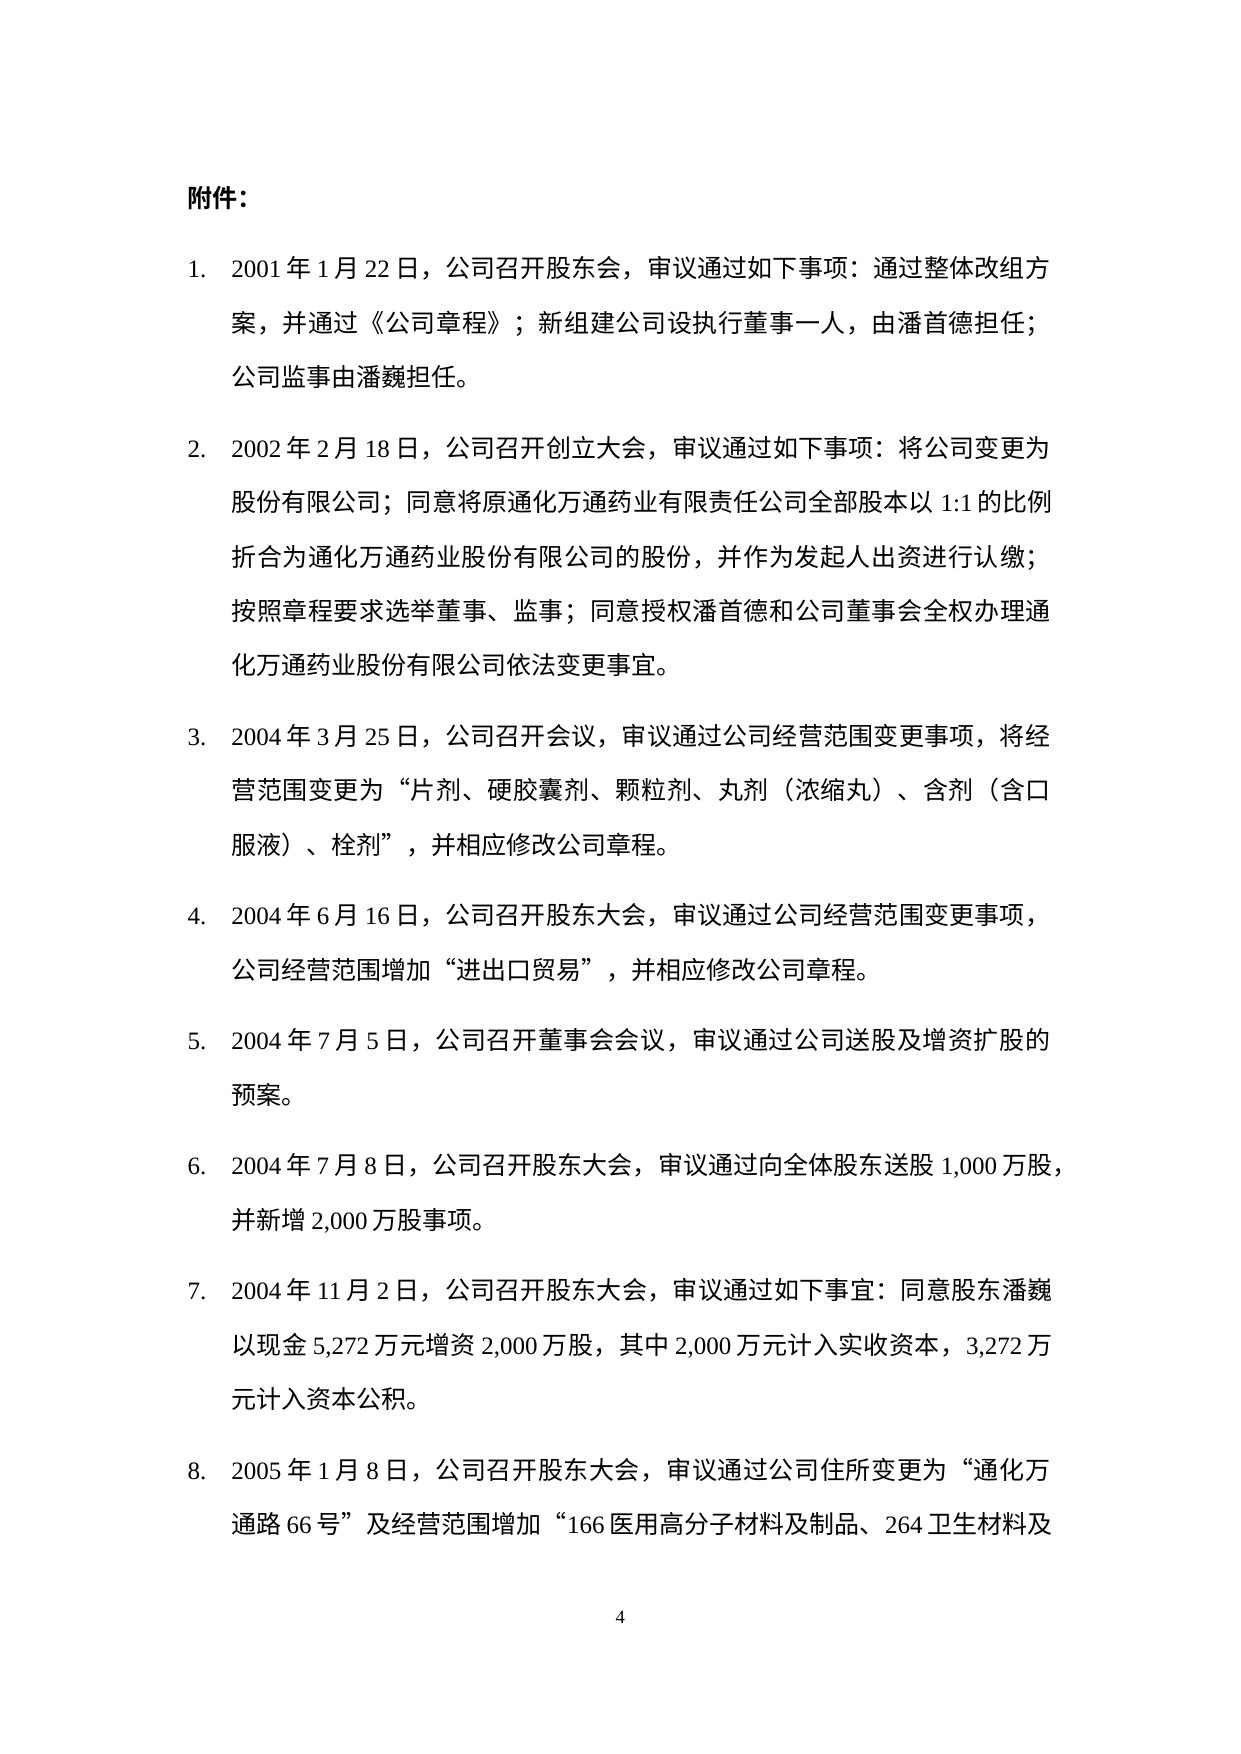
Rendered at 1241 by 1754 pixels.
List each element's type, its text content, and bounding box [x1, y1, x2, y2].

list 2002年2月18日，公司召开创立大会，审议通过如下事项：将公司变更为股份有限公司；同意将原通化万通药业有限责任公司全部股本以1:1的比例折合为通化万通药业股份有限公司的股份，并作为发起人出资进行认缴；按照章程要求选举董事、监事；同意授权潘首德和公司董事会全权办理通化万通药业股份有限公司依法变更事宜。 [187, 428, 1053, 682]
list 2004年7月8日，公司召开股东大会，审议通过向全体股东送股1,000万股，并新增2,000万股事项。 [187, 1146, 1053, 1236]
list 2001年1月22日，公司召开股东会，审议通过如下事项：通过整体改组方案，并通过《公司章程》；新组建公司设执行董事一人，由潘首德担任；公司监事由潘巍担任。 [187, 249, 1053, 394]
list 2004年6月16日，公司召开股东大会，审议通过公司经营范围变更事项，公司经营范围增加“进出口贸易”，并相应修改公司章程。 [187, 896, 1053, 986]
list 2004年3月25日，公司召开会议，审议通过公司经营范围变更事项，将经营范围变更为“片剂、硬胶囊剂、颗粒剂、丸剂（浓缩丸）、含剂（含口服液）、栓剂”，并相应修改公司章程。 [187, 716, 1053, 861]
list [187, 1450, 1053, 1541]
text 附件： [187, 178, 1053, 214]
list 2004年11月2日，公司召开股东大会，审议通过如下事宜：同意股东潘巍以现金5,272万元增资2,000万股，其中2,000万元计入实收资本，3,272万元计入资本公积。 [187, 1271, 1053, 1416]
list 2004年7月5日，公司召开董事会会议，审议通过公司送股及增资扩股的预案。 [187, 1021, 1053, 1111]
